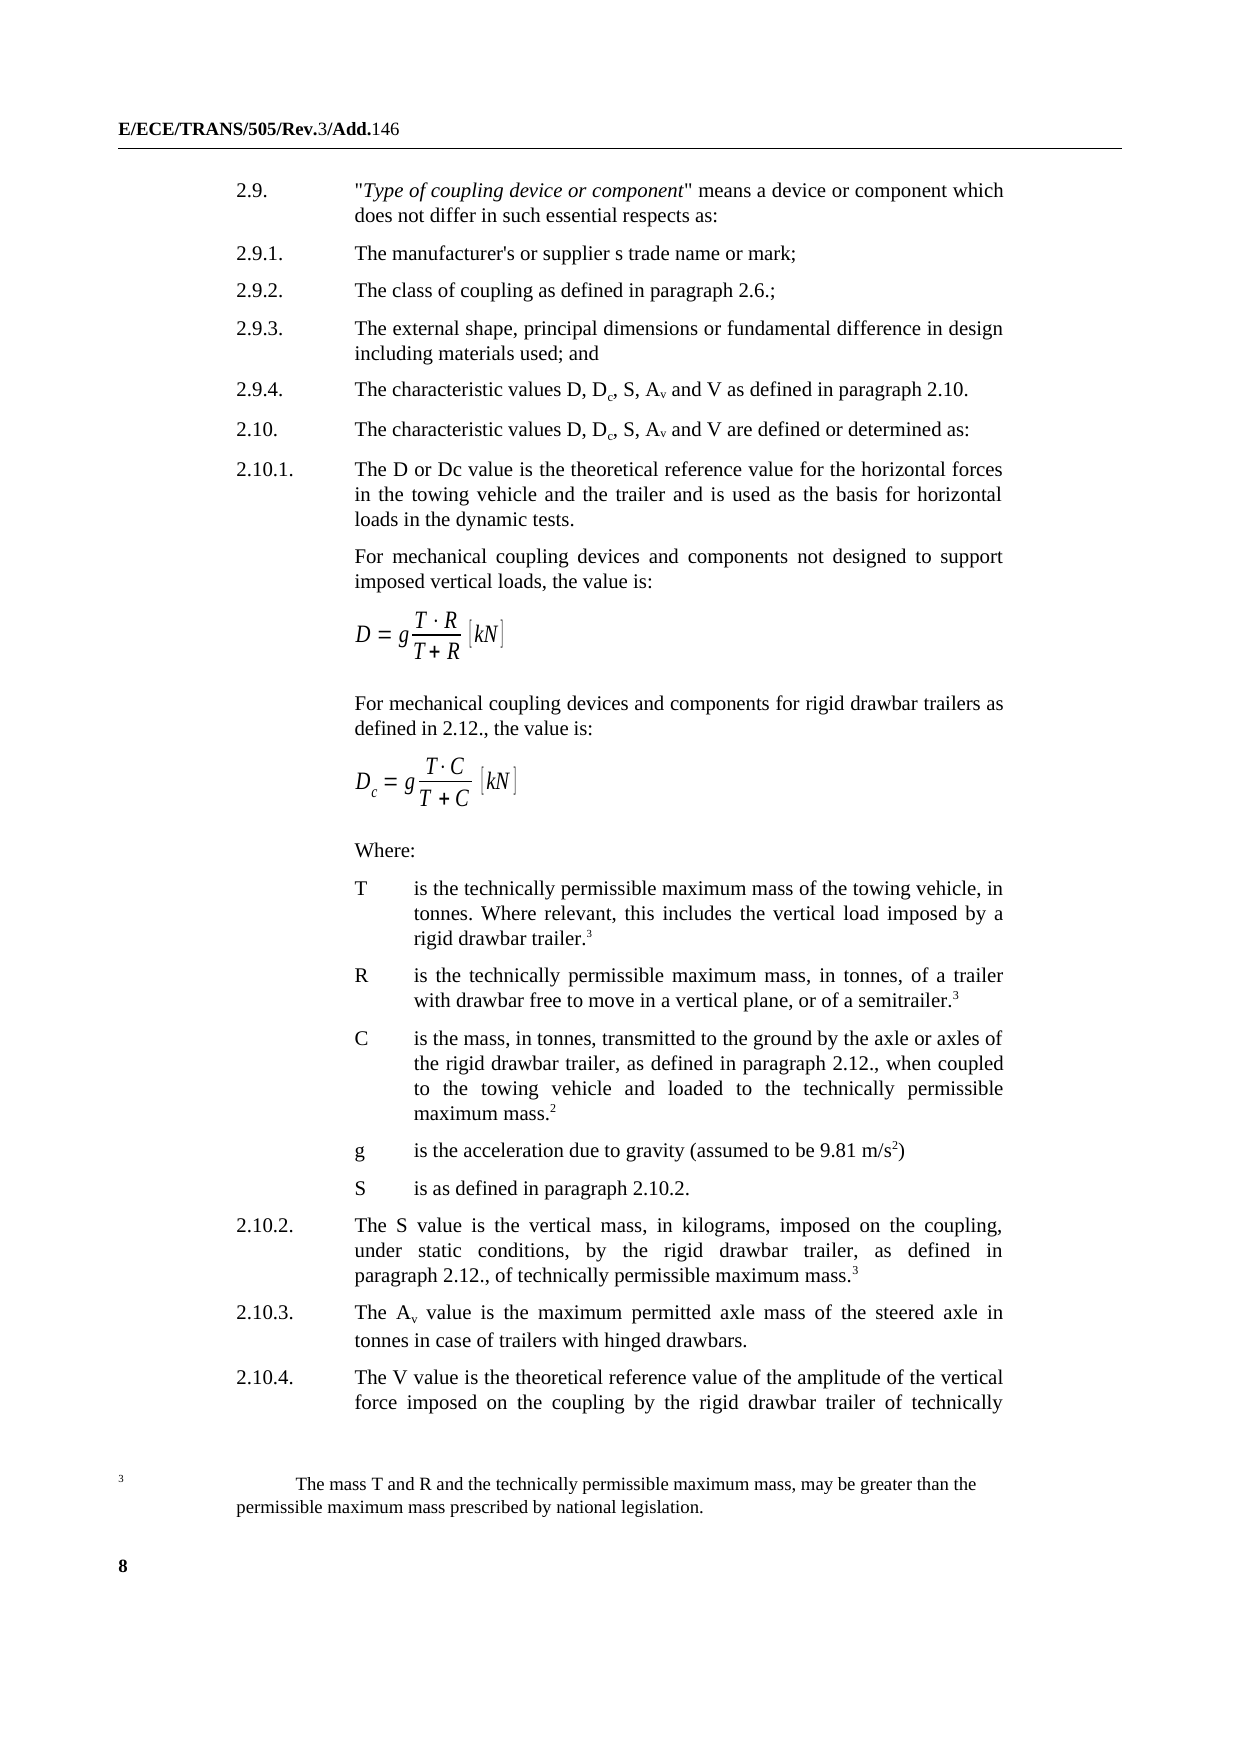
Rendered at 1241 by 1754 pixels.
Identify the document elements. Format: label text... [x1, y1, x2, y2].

text 2.9.2. The class of coupling as defined in paragraph 2.6.; [236, 277, 1004, 302]
text S is as defined in paragraph 2.10.2. [354, 1175, 1004, 1200]
text 2.10.3. The Av value is the maximum permitted axle mass of the steered axle in tonnes in case of trailers with hinged drawbars. [236, 1300, 1004, 1352]
text For mechanical coupling devices and components for rigid drawbar trailers as defined in 2.12., the value is: [354, 690, 1004, 740]
text g is the acceleration due to gravity (assumed to be 9.81 m/s2) [354, 1137, 1004, 1162]
text For mechanical coupling devices and components not designed to support imposed vertical loads, the value is: [354, 543, 1004, 593]
text T is the technically permissible maximum mass of the towing vehicle, in tonnes. Where relevant, this includes the vertical load imposed by a rigid drawbar trailer. [354, 875, 1004, 950]
text 2.9.4. The characteristic values D, Dc, S, Av and V as defined in paragraph 2.10. [236, 377, 1004, 404]
text 2.10. The characteristic values D, Dc, S, Av and V are defined or determined as: [236, 417, 1004, 443]
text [236, 1364, 1004, 1414]
text 2.9. "Type of coupling device or component" means a device or component which does not differ in such essential respects as: [236, 177, 1004, 227]
text 2.10.1. The D or Dc value is the theoretical reference value for the horizontal forces in the towing vehicle and the trailer and is used as the basis for horizontal loads in the dynamic tests. [236, 456, 1004, 531]
text Where: [354, 837, 1004, 862]
text 2.9.3. The external shape, principal dimensions or fundamental difference in design including materials used; and [236, 315, 1004, 365]
text R is the technically permissible maximum mass, in tonnes, of a trailer with drawbar free to move in a vertical plane, or of a semitrailer.3 [354, 962, 1004, 1012]
text 2.10.2. The S value is the vertical mass, in kilograms, imposed on the coupling, under static conditions, by the rigid drawbar trailer, as defined in paragraph 2.12., of technically permissible maximum mass.3 [236, 1212, 1004, 1287]
text 2.9.1. The manufacturer's or supplier s trade name or mark; [236, 240, 1004, 265]
text C is the mass, in tonnes, transmitted to the ground by the axle or axles of the rigid drawbar trailer, as defined in paragraph 2.12., when coupled to the towing vehicle and loaded to the technically permissible maximum mass.2 [354, 1025, 1004, 1125]
